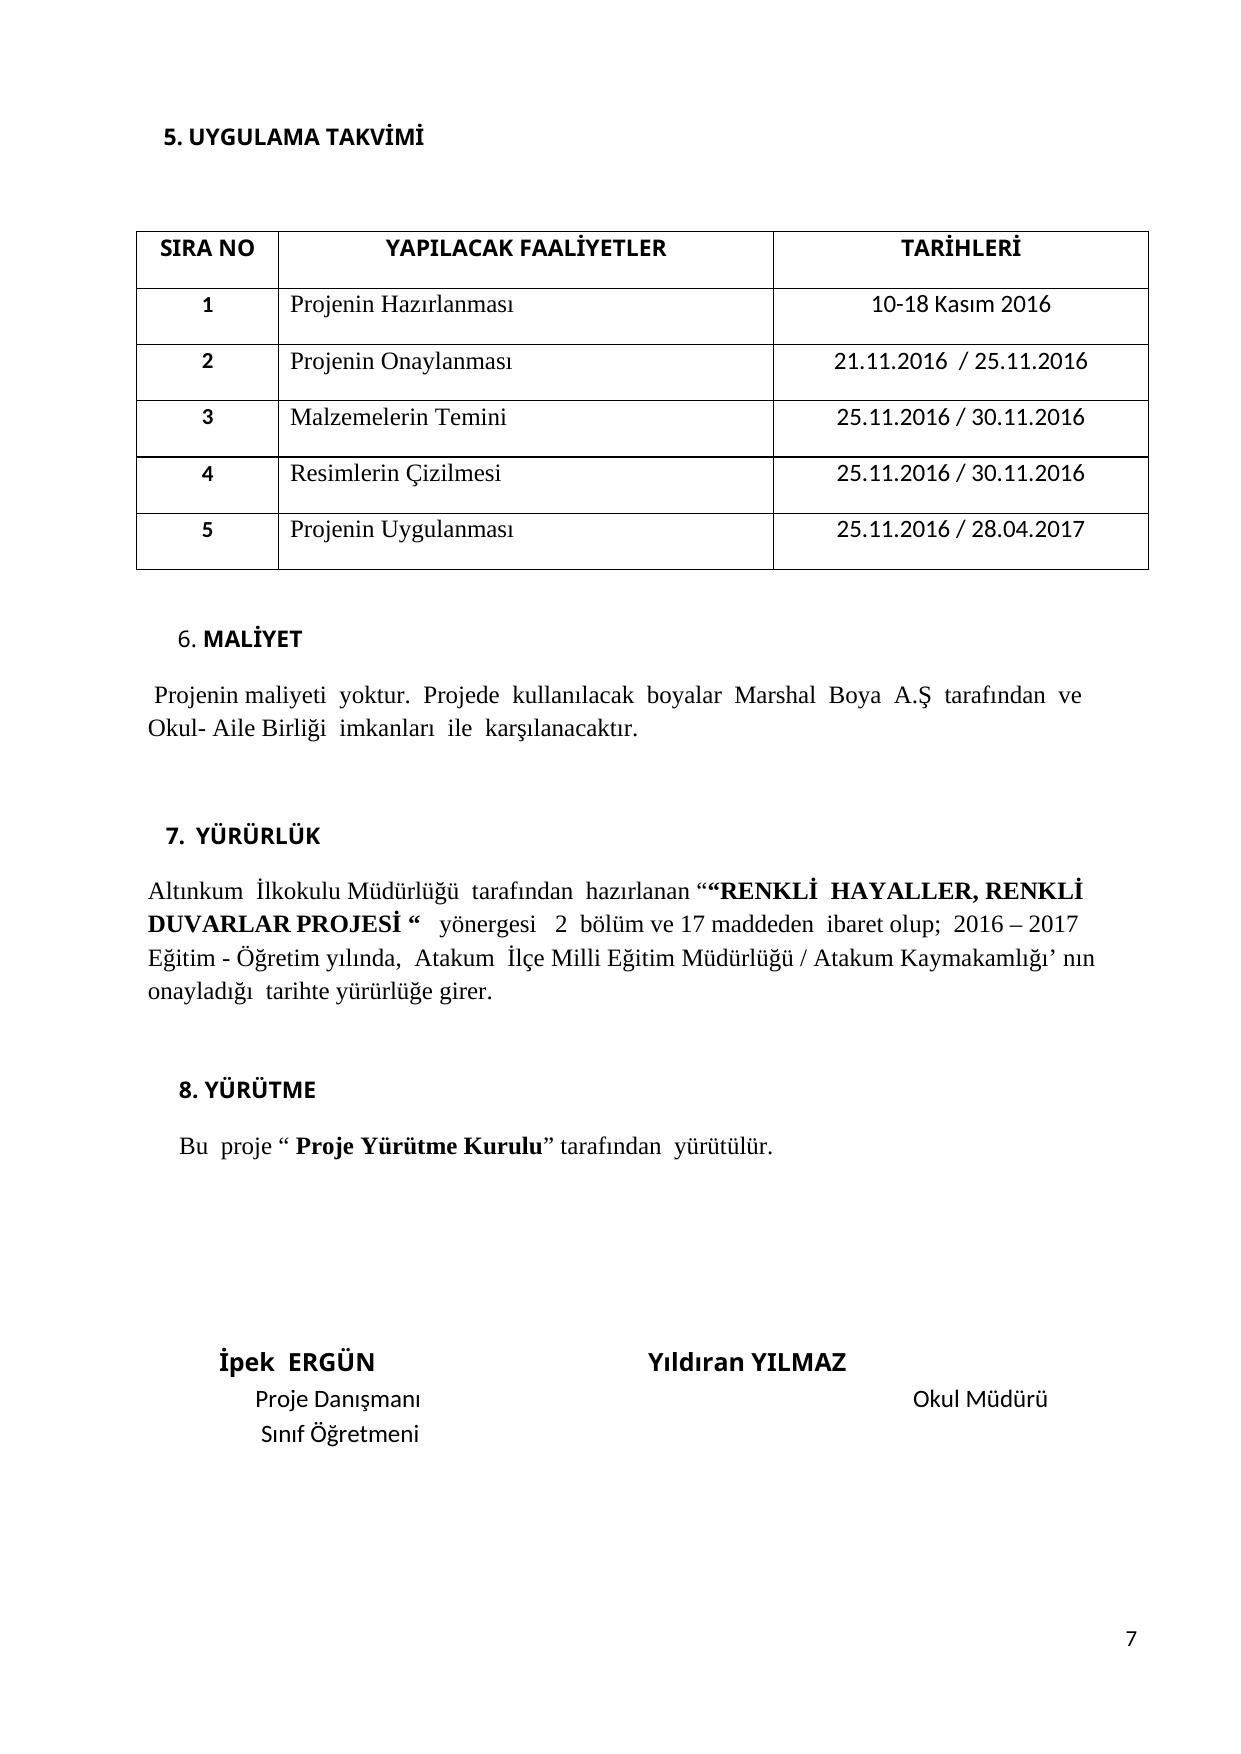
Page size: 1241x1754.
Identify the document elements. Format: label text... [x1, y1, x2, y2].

text 7. YÜRÜRLÜK [148, 819, 1137, 851]
text 8. YÜRÜTME [148, 1074, 1137, 1105]
table_cell 3 [137, 401, 278, 456]
text Altınkum İlkokulu Müdürlüğü tarafından hazırlanan ““RENKLİ HAYALLER, RENKLİ DUVARLAR PROJESİ “ yönergesi 2 bölüm ve 17 maddeden ibaret olup; 2016 – 2017 Eğitim - Öğretim yılında, Atakum İlçe Milli Eğitim Müdürlüğü / Atakum Kaymakamlığı’ nın onayladığı tarihte yürürlüğe girer. [148, 876, 1137, 1004]
table_cell 2 [137, 345, 278, 400]
table_cell Projenin Hazırlanması [279, 289, 773, 344]
table_cell Malzemelerin Temini [279, 401, 773, 456]
table_cell 5 [137, 514, 278, 569]
text Bu proje “ Proje Yürütme Kurulu” tarafından yürütülür. [148, 1131, 1137, 1159]
table_cell Projenin Uygulanması [279, 514, 773, 569]
text Sınıf Öğretmeni [148, 1419, 1137, 1449]
table_header SIRA NO [137, 232, 278, 288]
table_cell 10-18 Kasım 2016 [774, 289, 1148, 344]
table_header YAPILACAK FAALİYETLER [279, 232, 773, 288]
table_header TARİHLERİ [774, 232, 1148, 288]
text 5. UYGULAMA TAKVİMİ [148, 121, 1137, 152]
table_cell 21.11.2016 / 25.11.2016 [774, 345, 1148, 400]
table_cell Projenin Onaylanması [279, 345, 773, 400]
table_cell Resimlerin Çizilmesi [279, 458, 773, 513]
table_cell 1 [137, 289, 278, 344]
text Projenin maliyeti yoktur. Projede kullanılacak boyalar Marshal Boya A.Ş tarafından ve Okul- Aile Birliği imkanları ile karşılanacaktır. [148, 680, 1137, 741]
table_cell 25.11.2016 / 28.04.2017 [774, 514, 1148, 569]
table_cell 25.11.2016 / 30.11.2016 [774, 401, 1148, 456]
text 6. MALİYET [148, 623, 1137, 654]
table_cell 25.11.2016 / 30.11.2016 [774, 458, 1148, 513]
text İpek ERGÜN Yıldıran YILMAZ [148, 1344, 1137, 1378]
text Proje Danışmanı Okul Müdürü [148, 1384, 1137, 1414]
table_cell 4 [137, 458, 278, 513]
